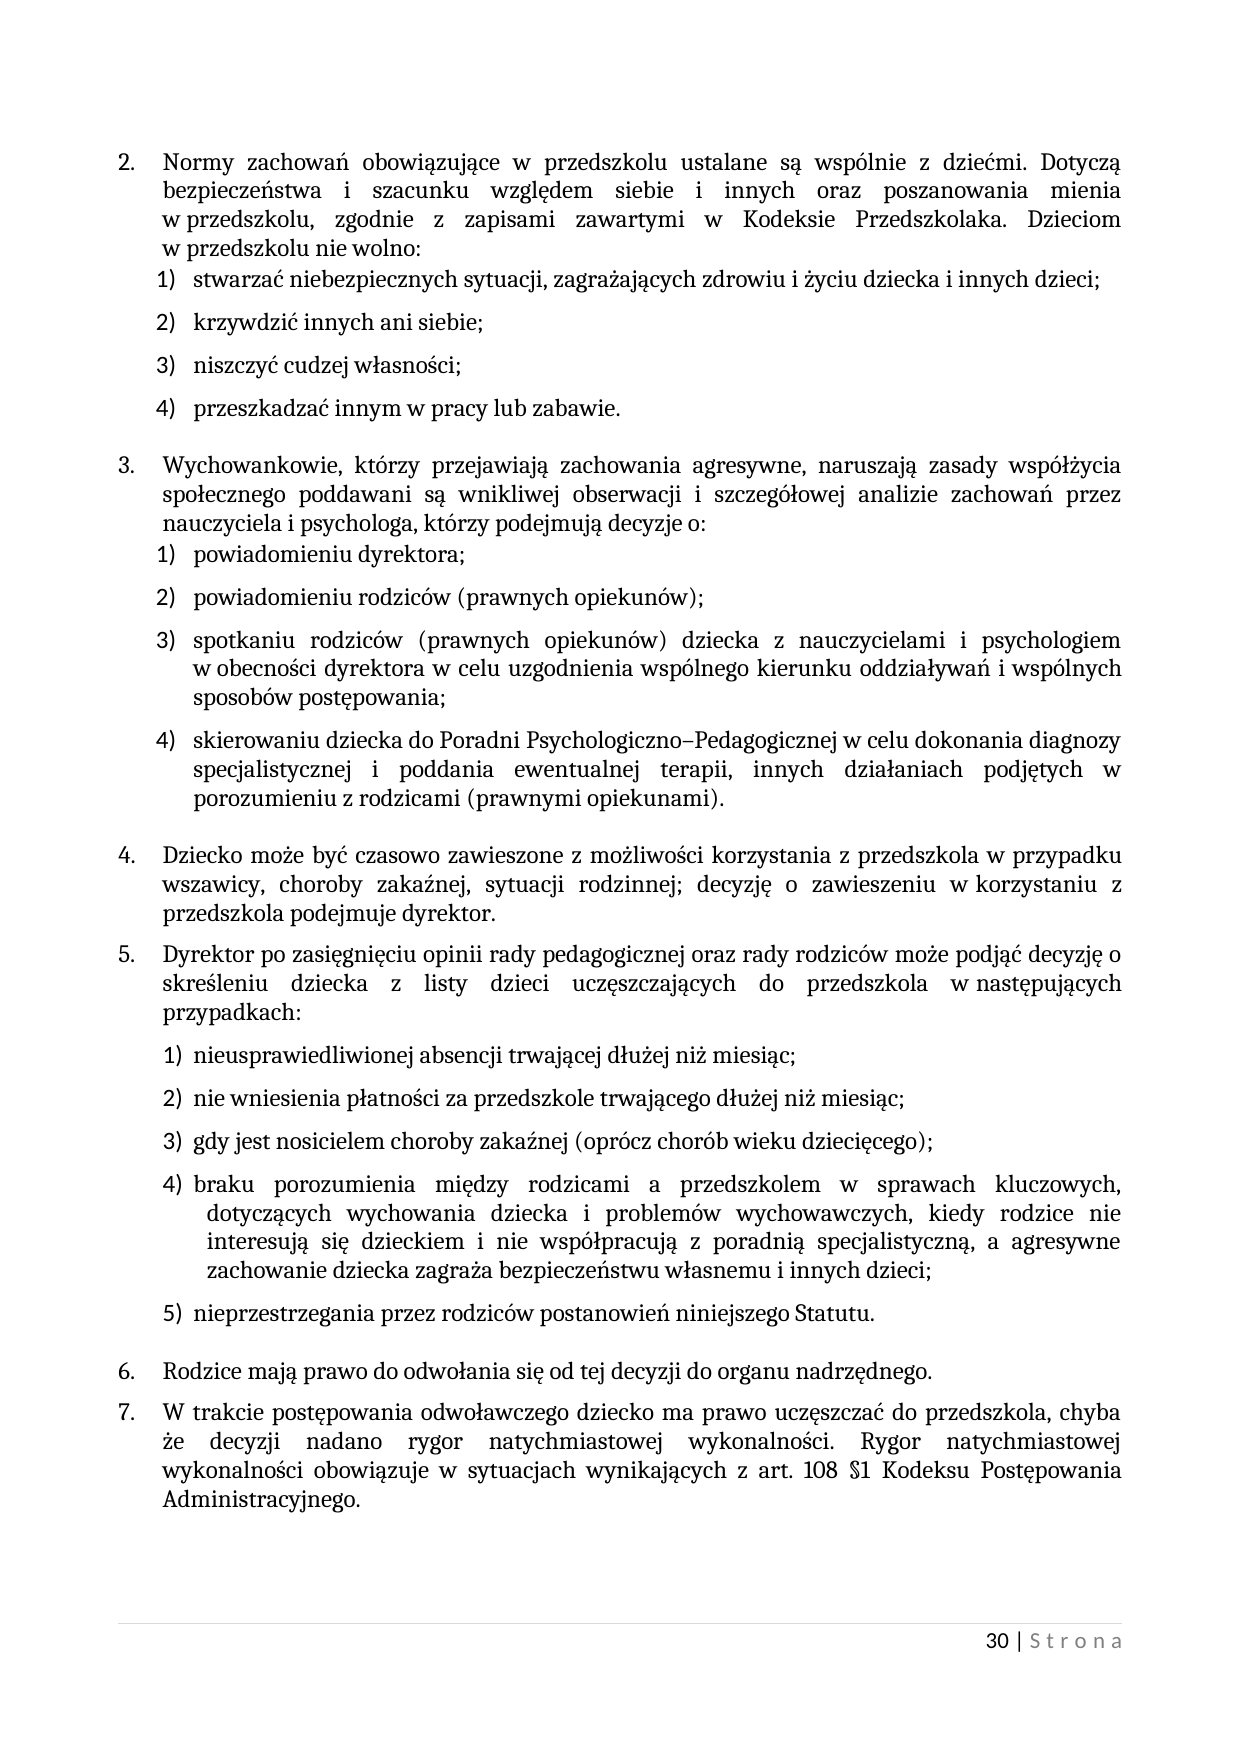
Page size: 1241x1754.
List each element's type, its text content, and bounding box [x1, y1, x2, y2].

list Wychowankowie, którzy przejawiają zachowania agresywne, naruszają zasady współżycia społecznego poddawani są wnikliwej obserwacji i szczegółowej analizie zachowań przez nauczyciela i psychologa, którzy podejmują decyzje o: [118, 451, 1122, 538]
list niszczyć cudzej własności; [156, 349, 1122, 379]
list nieprzestrzegania przez rodziców postanowień niniejszego Statutu. [162, 1297, 1122, 1328]
list spotkaniu rodziców (prawnych opiekunów) dziecka z nauczycielami i psychologiem w obecności dyrektora w celu uzgodnienia wspólnego kierunku oddziaływań i wspólnych sposobów postępowania; [156, 624, 1122, 712]
list Rodzice mają prawo do odwołania się od tej decyzji do organu nadrzędnego. [118, 1357, 1122, 1386]
list gdy jest nosicielem choroby zakaźnej (oprócz chorób wieku dziecięcego); [162, 1125, 1122, 1156]
list Dziecko może być czasowo zawieszone z możliwości korzystania z przedszkola w przypadku wszawicy, choroby zakaźnej, sytuacji rodzinnej; decyzję o zawieszeniu w korzystaniu z przedszkola podejmuje dyrektor. [118, 841, 1122, 928]
list powiadomieniu rodziców (prawnych opiekunów); [156, 581, 1122, 611]
list krzywdzić innych ani siebie; [156, 306, 1122, 336]
list braku porozumienia między rodzicami a przedszkolem w sprawach kluczowych, dotyczących wychowania dziecka i problemów wychowawczych, kiedy rodzice nie interesują się dzieckiem i nie współpracują z poradnią specjalistyczną, a agresywne zachowanie dziecka zagraża bezpieczeństwu własnemu i innych dzieci; [162, 1168, 1122, 1285]
list stwarzać niebezpiecznych sytuacji, zagrażających zdrowiu i życiu dziecka i innych dzieci; [156, 263, 1122, 293]
list nieusprawiedliwionej absencji trwającej dłużej niż miesiąc; [162, 1039, 1122, 1069]
list Dyrektor po zasięgnięciu opinii rady pedagogicznej oraz rady rodziców może podjąć decyzję o skreśleniu dziecka z listy dzieci uczęszczających do przedszkola w następujących przypadkach: [118, 940, 1122, 1026]
list nie wniesienia płatności za przedszkole trwającego dłużej niż miesiąc; [162, 1082, 1122, 1112]
list przeszkadzać innym w pracy lub zabawie. [156, 392, 1122, 422]
list powiadomieniu dyrektora; [156, 538, 1122, 568]
list W trakcie postępowania odwoławczego dziecko ma prawo uczęszczać do przedszkola, chyba że decyzji nadano rygor natychmiastowej wykonalności. Rygor natychmiastowej wykonalności obowiązuje w sytuacjach wynikających z art. 108 §1 Kodeksu Postępowania Administracyjnego. [118, 1398, 1122, 1513]
list skierowaniu dziecka do Poradni Psychologiczno–Pedagogicznej w celu dokonania diagnozy specjalistycznej i poddania ewentualnej terapii, innych działaniach podjętych w porozumieniu z rodzicami (prawnymi opiekunami). [156, 724, 1122, 812]
list Normy zachowań obowiązujące w przedszkolu ustalane są wspólnie z dziećmi. Dotyczą bezpieczeństwa i szacunku względem siebie i innych oraz poszanowania mienia w przedszkolu, zgodnie z zapisami zawartymi w Kodeksie Przedszkolaka. Dzieciom w przedszkolu nie wolno: [118, 148, 1122, 263]
